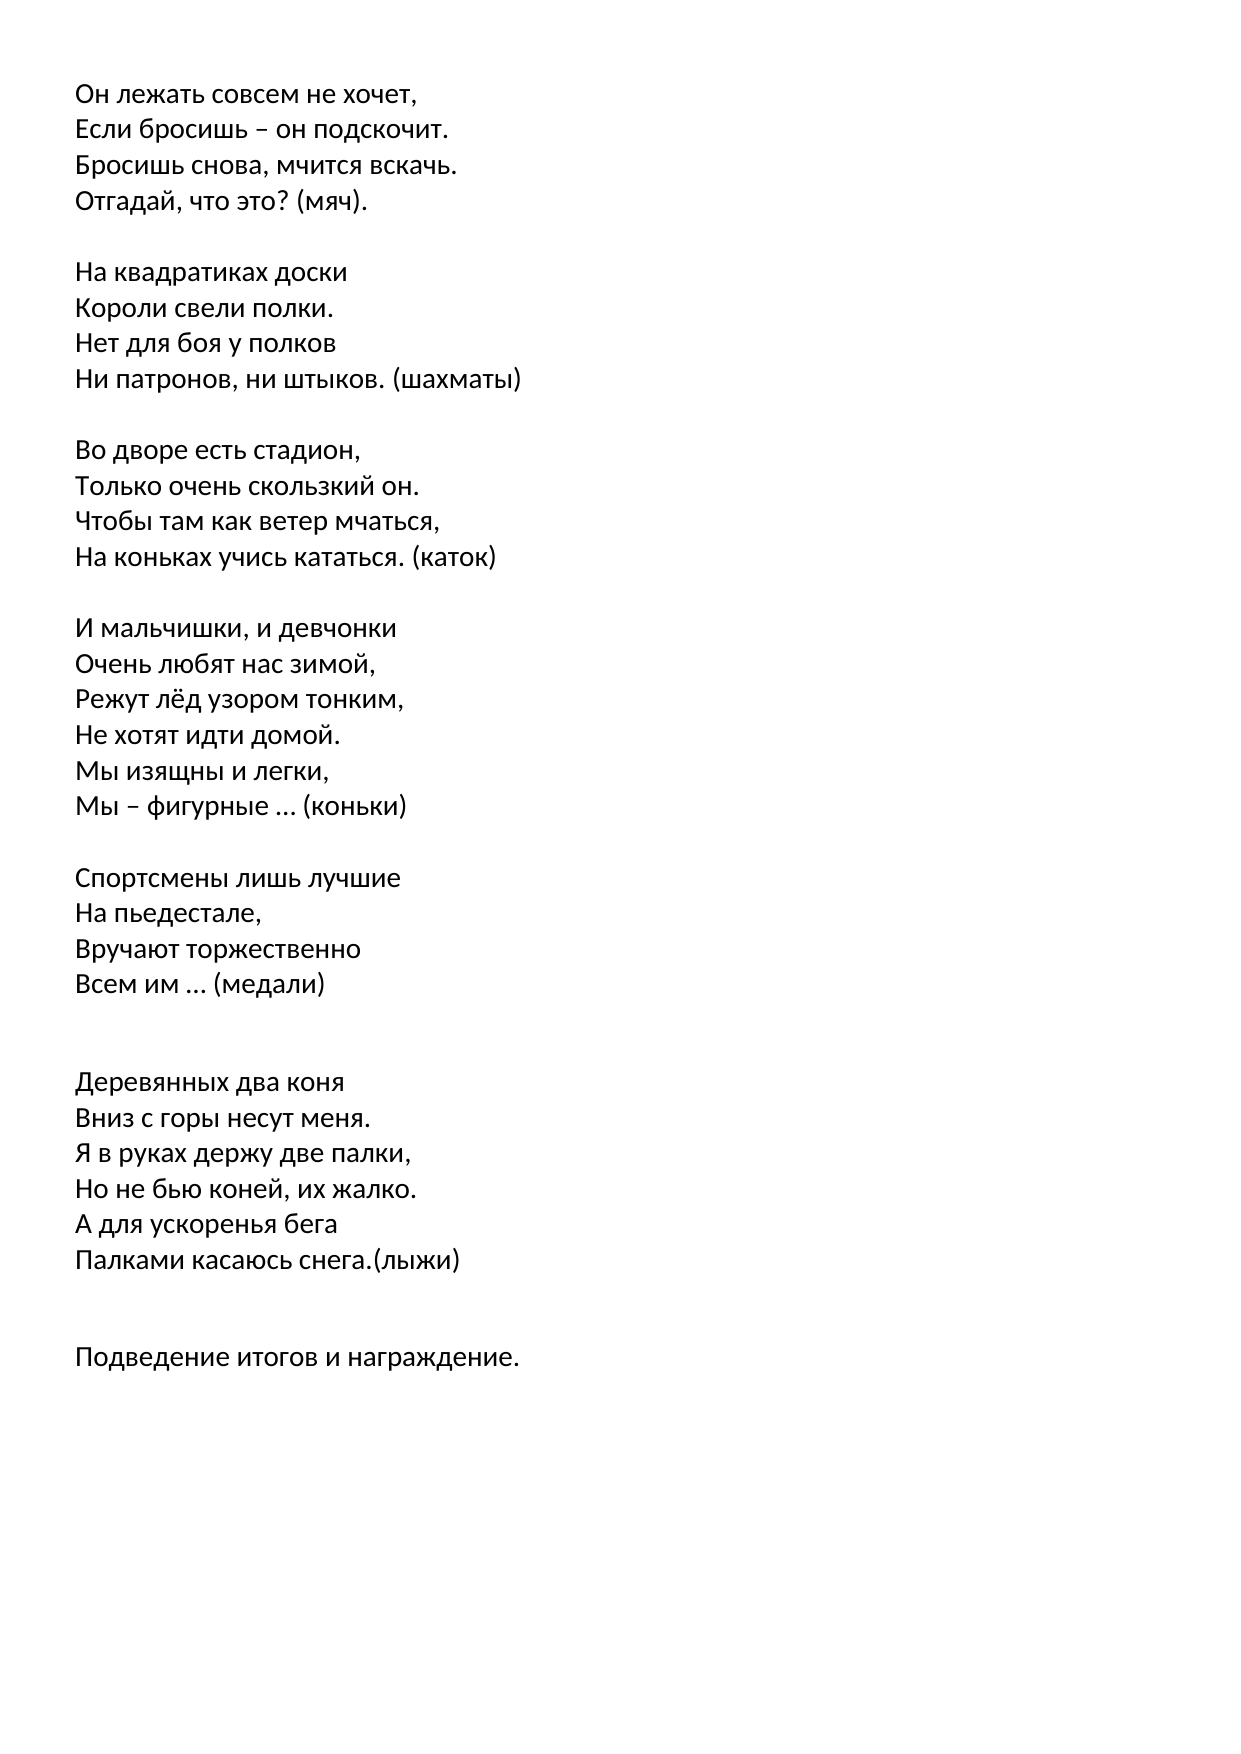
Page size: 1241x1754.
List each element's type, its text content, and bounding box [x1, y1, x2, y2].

text Я в руках держу две палки, [75, 1134, 1165, 1170]
text Во дворе есть стадион, [75, 431, 1165, 467]
text Бросишь снова, мчится вскачь. [75, 146, 1165, 182]
text Подведение итогов и награждение. [75, 1338, 1165, 1374]
text Нет для боя у полков [75, 324, 1165, 360]
text Всем им … (медали) [75, 966, 1165, 1001]
text И мальчишки, и девчонки [75, 609, 1165, 645]
text Только очень скользкий он. [75, 467, 1165, 502]
text А для ускоренья бега [75, 1206, 1165, 1241]
text Но не бью коней, их жалко. [75, 1170, 1165, 1206]
text На пьедестале, [75, 894, 1165, 930]
text Деревянных два коня [75, 1063, 1165, 1099]
text Мы изящны и легки, [75, 752, 1165, 787]
text Мы – фигурные … (коньки) [75, 787, 1165, 823]
text Не хотят идти домой. [75, 716, 1165, 752]
text Если бросишь – он подскочит. [75, 111, 1165, 146]
text На коньках учись кататься. (каток) [75, 538, 1165, 574]
text Короли свели полки. [75, 289, 1165, 324]
text Чтобы там как ветер мчаться, [75, 502, 1165, 538]
text Вниз с горы несут меня. [75, 1099, 1165, 1134]
text Вручают торжественно [75, 930, 1165, 966]
text Палками касаюсь снега.(лыжи) [75, 1241, 1165, 1277]
text На квадратиках доски [75, 253, 1165, 289]
text Ни патронов, ни штыков. (шахматы) [75, 360, 1165, 396]
text Спортсмены лишь лучшие [75, 859, 1165, 894]
text Отгадай, что это? (мяч). [75, 182, 1165, 217]
text Он лежать совсем не хочет, [75, 75, 1165, 111]
text Очень любят нас зимой, [75, 645, 1165, 681]
text Режут лёд узором тонким, [75, 681, 1165, 716]
